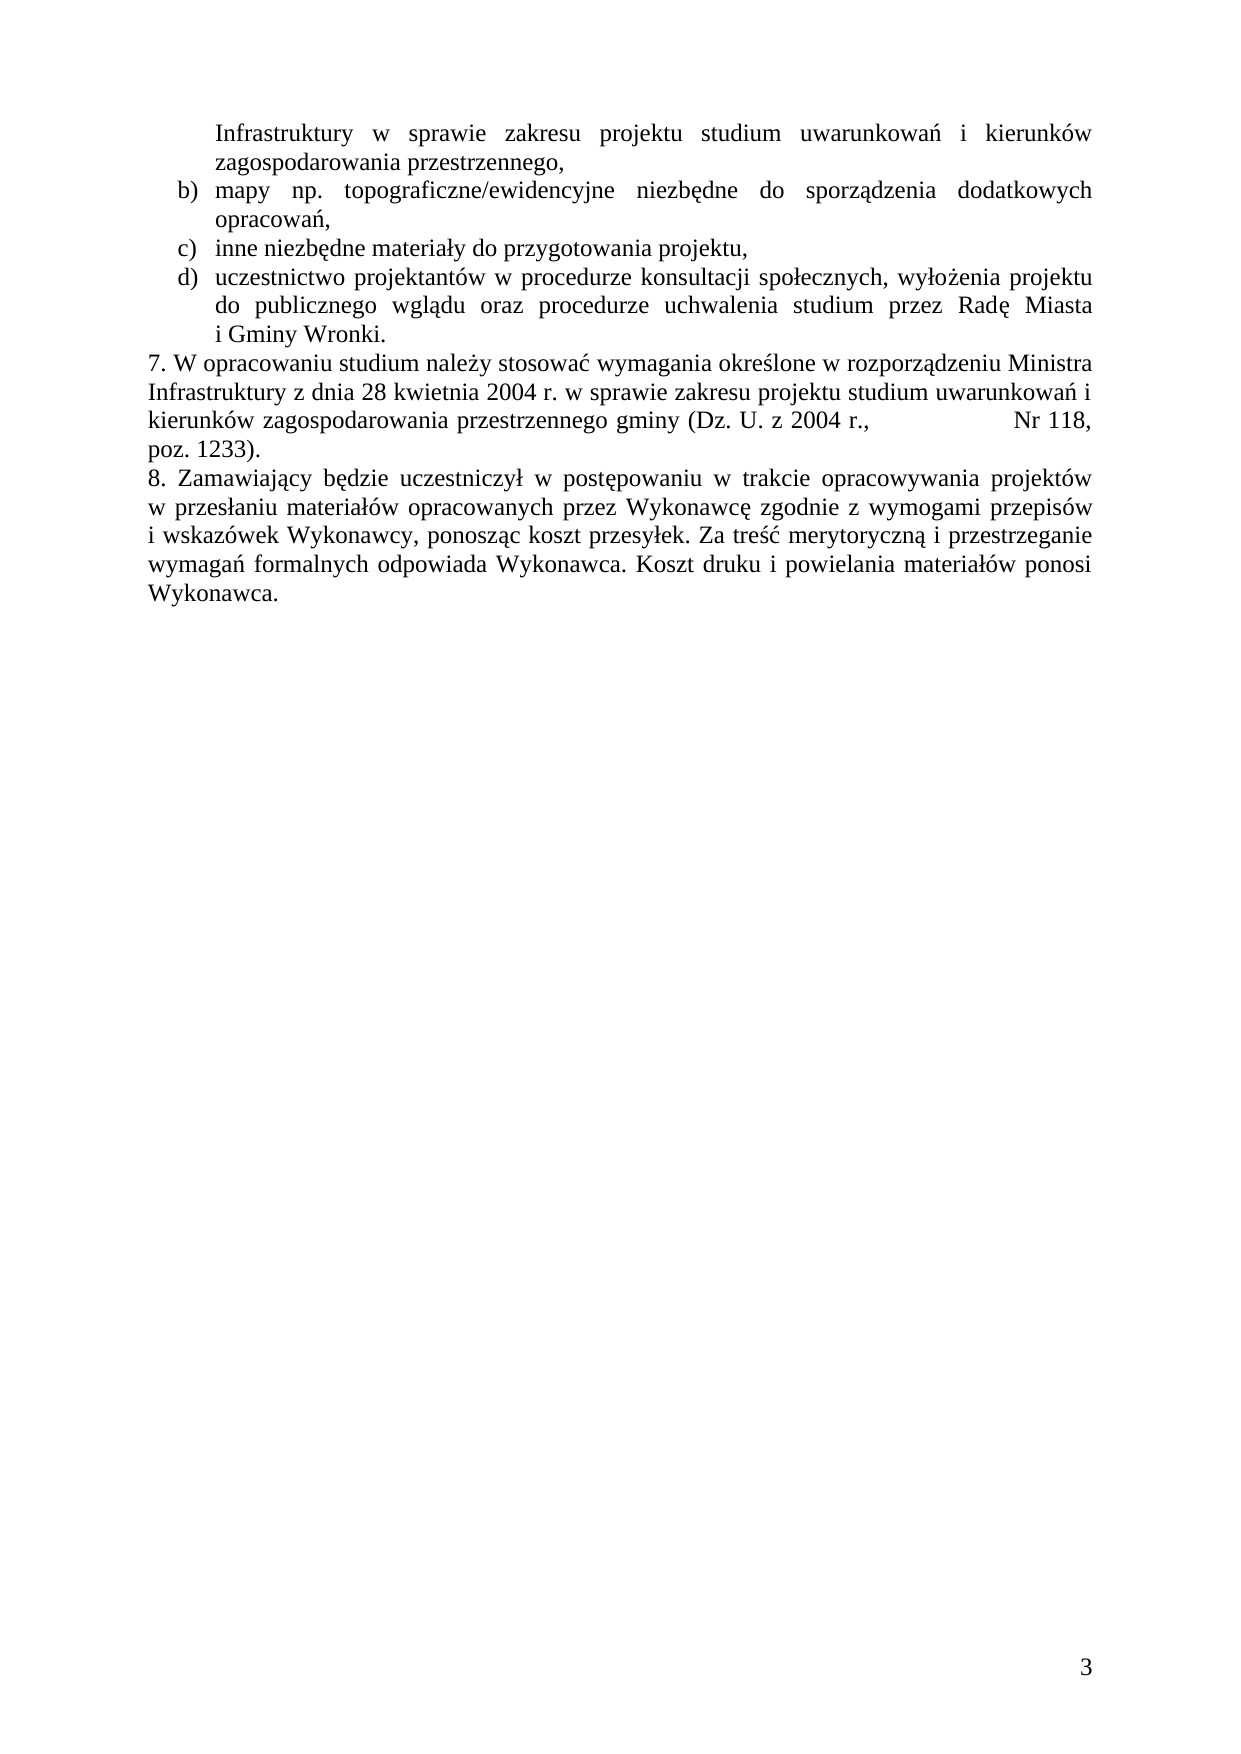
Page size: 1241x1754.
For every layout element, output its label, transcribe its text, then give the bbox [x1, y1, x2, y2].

text 7. W opracowaniu studium należy stosować wymagania określone w rozporządzeniu Ministra Infrastruktury z dnia 28 kwietnia 2004 r. w sprawie zakresu projektu studium uwarunkowań i kierunków zagospodarowania przestrzennego gminy (Dz. U. z 2004 r., Nr 118, poz. 1233). [148, 348, 1093, 463]
list inne niezbędne materiały do przygotowania projektu, [177, 233, 1093, 262]
list mapy np. topograficzne/ewidencyjne niezbędne do sporządzenia dodatkowych opracowań, [177, 176, 1093, 233]
text 8. Zamawiający będzie uczestniczył w postępowaniu w trakcie opracowywania projektów w przesłaniu materiałów opracowanych przez Wykonawcę zgodnie z wymogami przepisów i wskazówek Wykonawcy, ponosząc koszt przesyłek. Za treść merytoryczną i przestrzeganie wymagań formalnych odpowiada Wykonawca. Koszt druku i powielania materiałów ponosi Wykonawca. [148, 463, 1093, 607]
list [177, 118, 1093, 176]
list uczestnictwo projektantów w procedurze konsultacji społecznych, wyłożenia projektu do publicznego wglądu oraz procedurze uchwalenia studium przez Radę Miasta i Gminy Wronki. [177, 262, 1093, 348]
